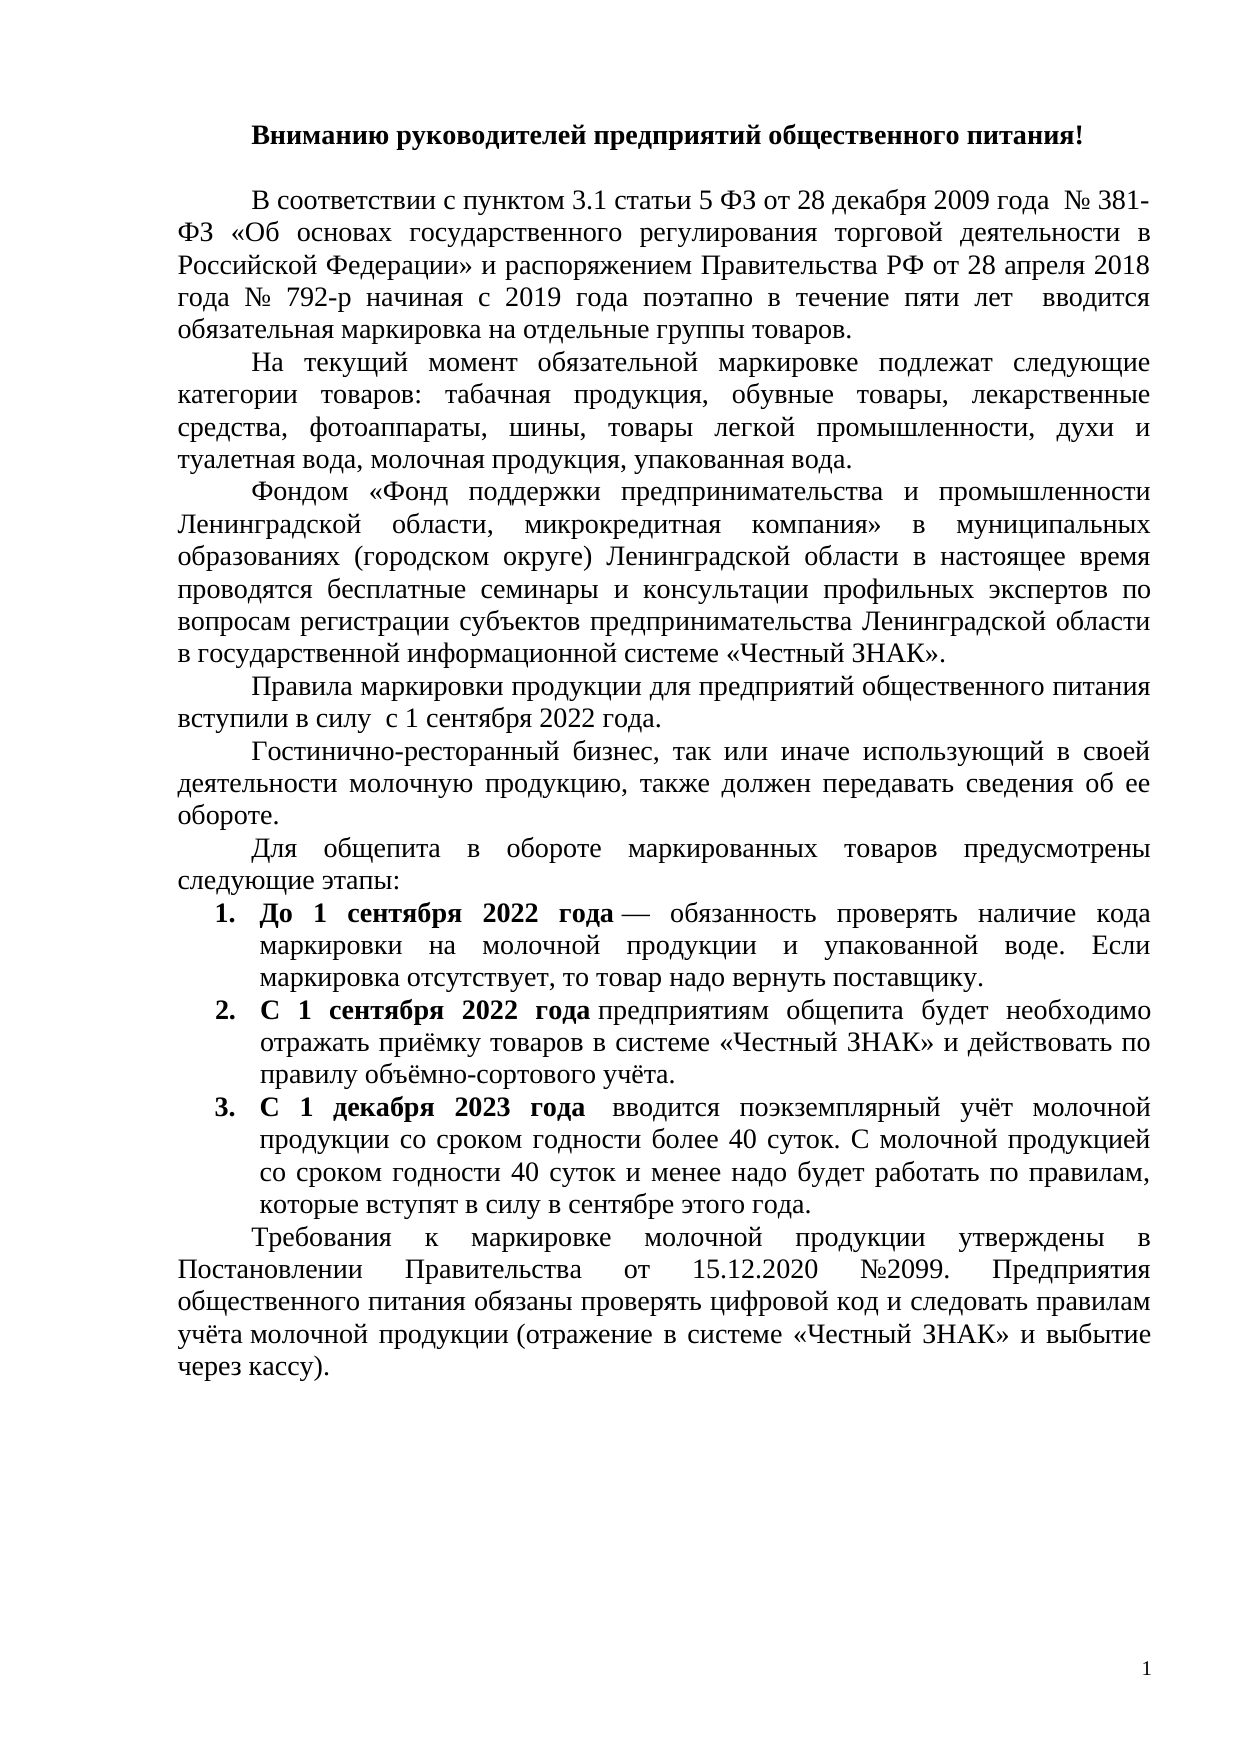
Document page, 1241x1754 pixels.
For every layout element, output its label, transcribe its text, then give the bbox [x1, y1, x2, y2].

text Требования к маркировке молочной продукции утверждены в Постановлении Правительства от 15.12.2020 №2099. Предприятия общественного питания обязаны проверять цифровой код и следовать правилам учёта молочной продукции (отражение в системе «Честный ЗНАК» и выбытие через кассу). [177, 1219, 1152, 1382]
text Для общепита в обороте маркированных товаров предусмотрены следующие этапы: [177, 831, 1152, 896]
list С 1 сентября 2022 года предприятиям общепита будет необходимо отражать приёмку товаров в системе «Честный ЗНАК» и действовать по правилу объёмно-сортового учёта. [215, 993, 1152, 1090]
text Фондом «Фонд поддержки предпринимательства и промышленности Ленинградской области, микрокредитная компания» в муниципальных образованиях (городском округе) Ленинградской области в настоящее время проводятся бесплатные семинары и консультации профильных экспертов по вопросам регистрации субъектов предпринимательства Ленинградской области в государственной информационной системе «Честный ЗНАК». [177, 474, 1152, 669]
list С 1 декабря 2023 года вводится поэкземплярный учёт молочной продукции со сроком годности более 40 суток. С молочной продукцией со сроком годности 40 суток и менее надо будет работать по правилам, которые вступят в силу в сентябре этого года. [214, 1090, 1152, 1219]
text Гостинично-ресторанный бизнес, так или иначе использующий в своей деятельности молочную продукцию, также должен передавать сведения об ее обороте. [177, 734, 1152, 831]
text В соответствии с пунктом 3.1 статьи 5 ФЗ от 28 декабря 2009 года № 381-ФЗ «Об основах государственного регулирования торговой деятельности в Российской Федерации» и распоряжением Правительства РФ от 28 апреля 2018 года № 792-р начиная с 2019 года поэтапно в течение пяти лет вводится обязательная маркировка на отдельные группы товаров. [177, 183, 1152, 345]
text Правила маркировки продукции для предприятий общественного питания вступили в силу с 1 сентября 2022 года. [177, 669, 1152, 734]
text На текущий момент обязательной маркировке подлежат следующие категории товаров: табачная продукция, обувные товары, лекарственные средства, фотоаппараты, шины, товары легкой промышленности, духи и туалетная вода, молочная продукция, упакованная вода. [177, 345, 1152, 474]
text Вниманию руководителей предприятий общественного питания! [177, 118, 1152, 151]
list До 1 сентября 2022 года — обязанность проверять наличие кода маркировки на молочной продукции и упакованной воде. Если маркировка отсутствует, то товар надо вернуть поставщику. [214, 896, 1152, 993]
